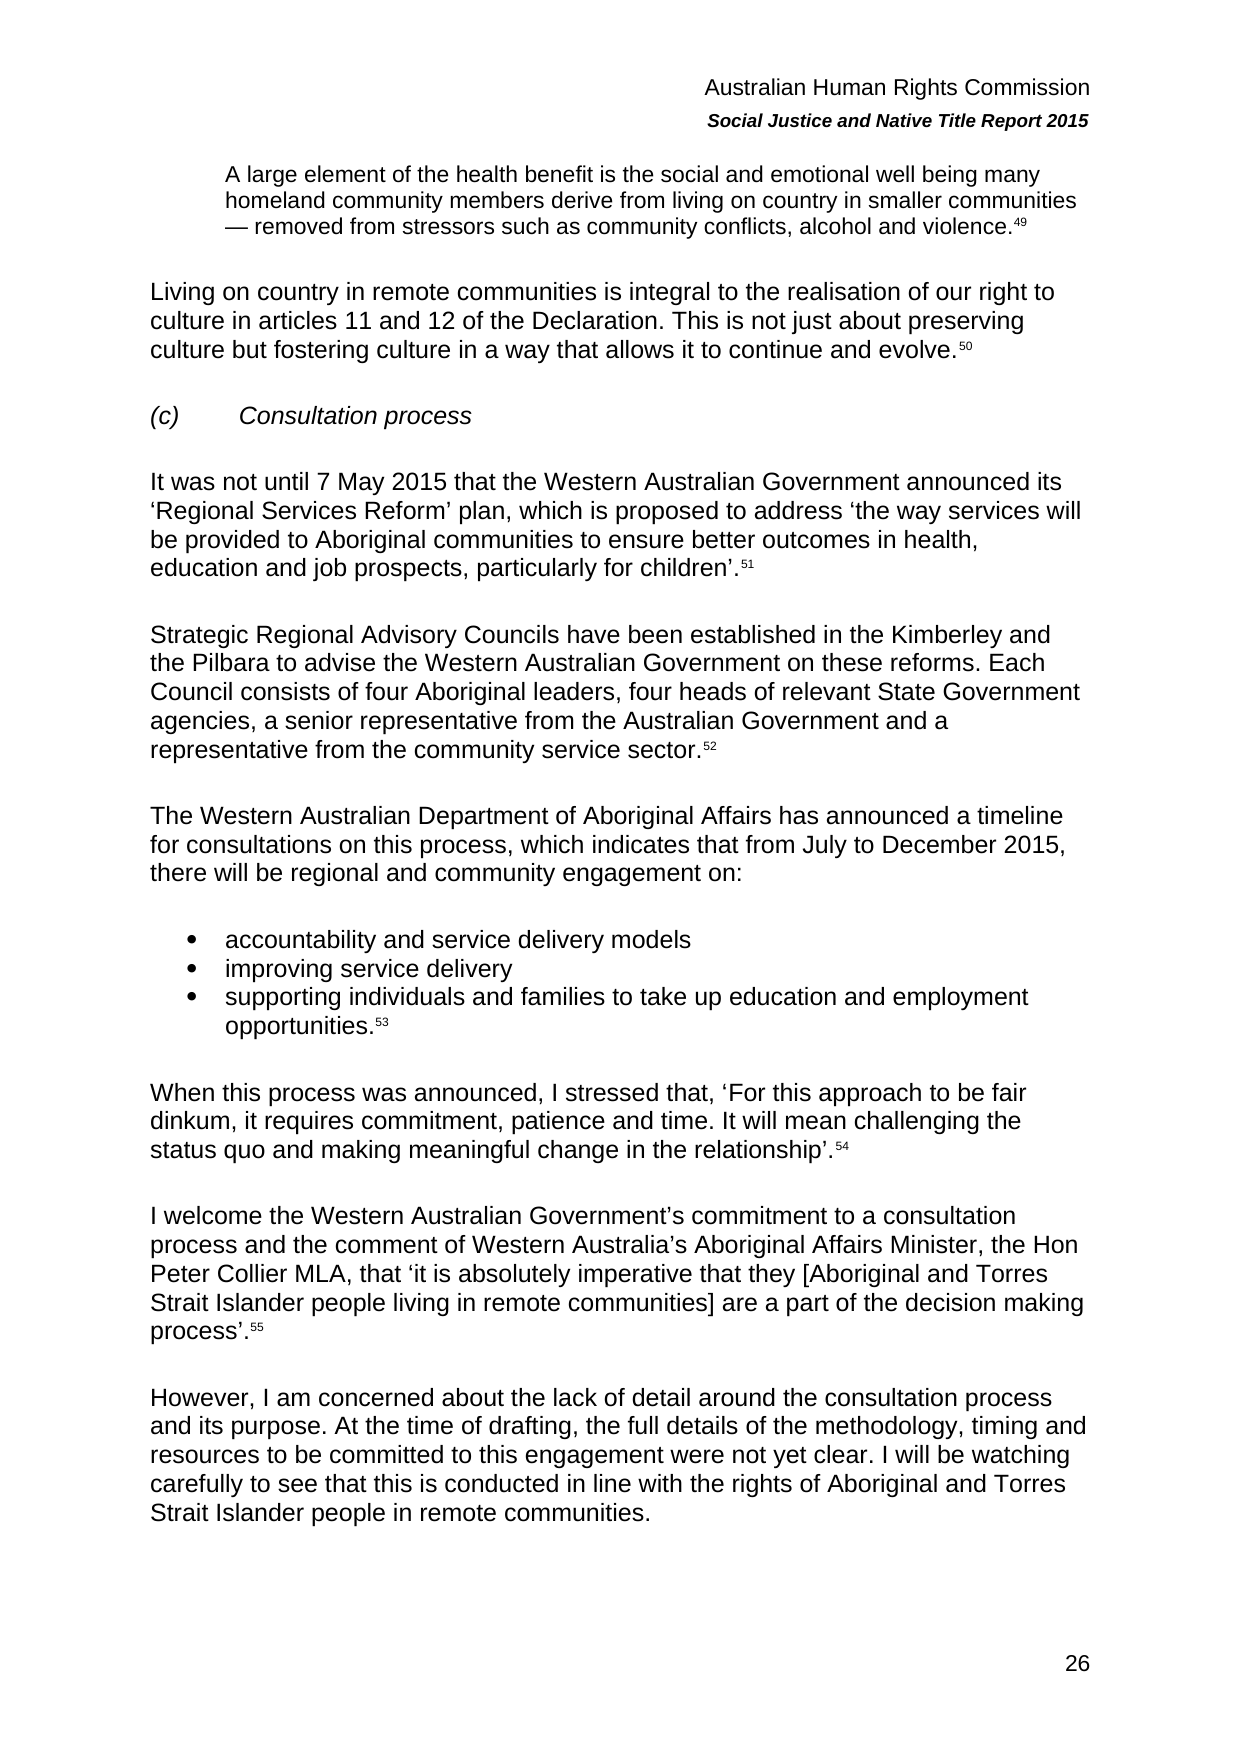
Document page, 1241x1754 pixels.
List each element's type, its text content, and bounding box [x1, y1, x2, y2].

list supporting individuals and families to take up education and employment opportunities. [187, 982, 1090, 1040]
text When this process was announced, I stressed that, ‘For this approach to be fair dinkum, it requires commitment, patience and time. It will mean challenging the status quo and making meaningful change in the relationship’. [150, 1077, 1090, 1164]
text It was not until 7 May 2015 that the Western Australian Government announced its ‘Regional Services Reform’ plan, which is proposed to address ‘the way services will be provided to Aboriginal communities to ensure better outcomes in health, education and job prospects, particularly for children’. [150, 467, 1090, 582]
list improving service delivery [187, 953, 1090, 982]
text A large element of the health benefit is the social and emotional well being many homeland community members derive from living on country in smaller communities — removed from stressors such as community conflicts, alcohol and violence. [225, 161, 1090, 240]
text Strategic Regional Advisory Councils have been established in the Kimberley and the Pilbara to advise the Western Australian Government on these reforms. Each Council consists of four Aboriginal leaders, four heads of relevant State Government agencies, a senior representative from the Australian Government and a representative from the community service sector. [150, 620, 1090, 763]
text However, I am concerned about the lack of detail around the consultation process and its purpose. At the time of drafting, the full details of the methodology, timing and resources to be committed to this engagement were not yet clear. I will be watching carefully to see that this is conducted in line with the rights of Aboriginal and Torres Strait Islander people in remote communities. [150, 1382, 1090, 1526]
list accountability and service delivery models [187, 925, 1090, 953]
subtitle Consultation process [150, 401, 1090, 430]
text Living on country in remote communities is integral to the realisation of our right to culture in articles 11 and 12 of the Declaration. This is not just about preserving culture but fostering culture in a way that allows it to continue and evolve. [150, 277, 1090, 363]
text I welcome the Western Australian Government’s commitment to a consultation process and the comment of Western Australia’s Aboriginal Affairs Minister, the Hon Peter Collier MLA, that ‘it is absolutely imperative that they [Aboriginal and Torres Strait Islander people living in remote communities] are a part of the decision making process’. [150, 1201, 1090, 1345]
text The Western Australian Department of Aboriginal Affairs has announced a timeline for consultations on this process, which indicates that from July to December 2015, there will be regional and community engagement on: [150, 801, 1090, 887]
